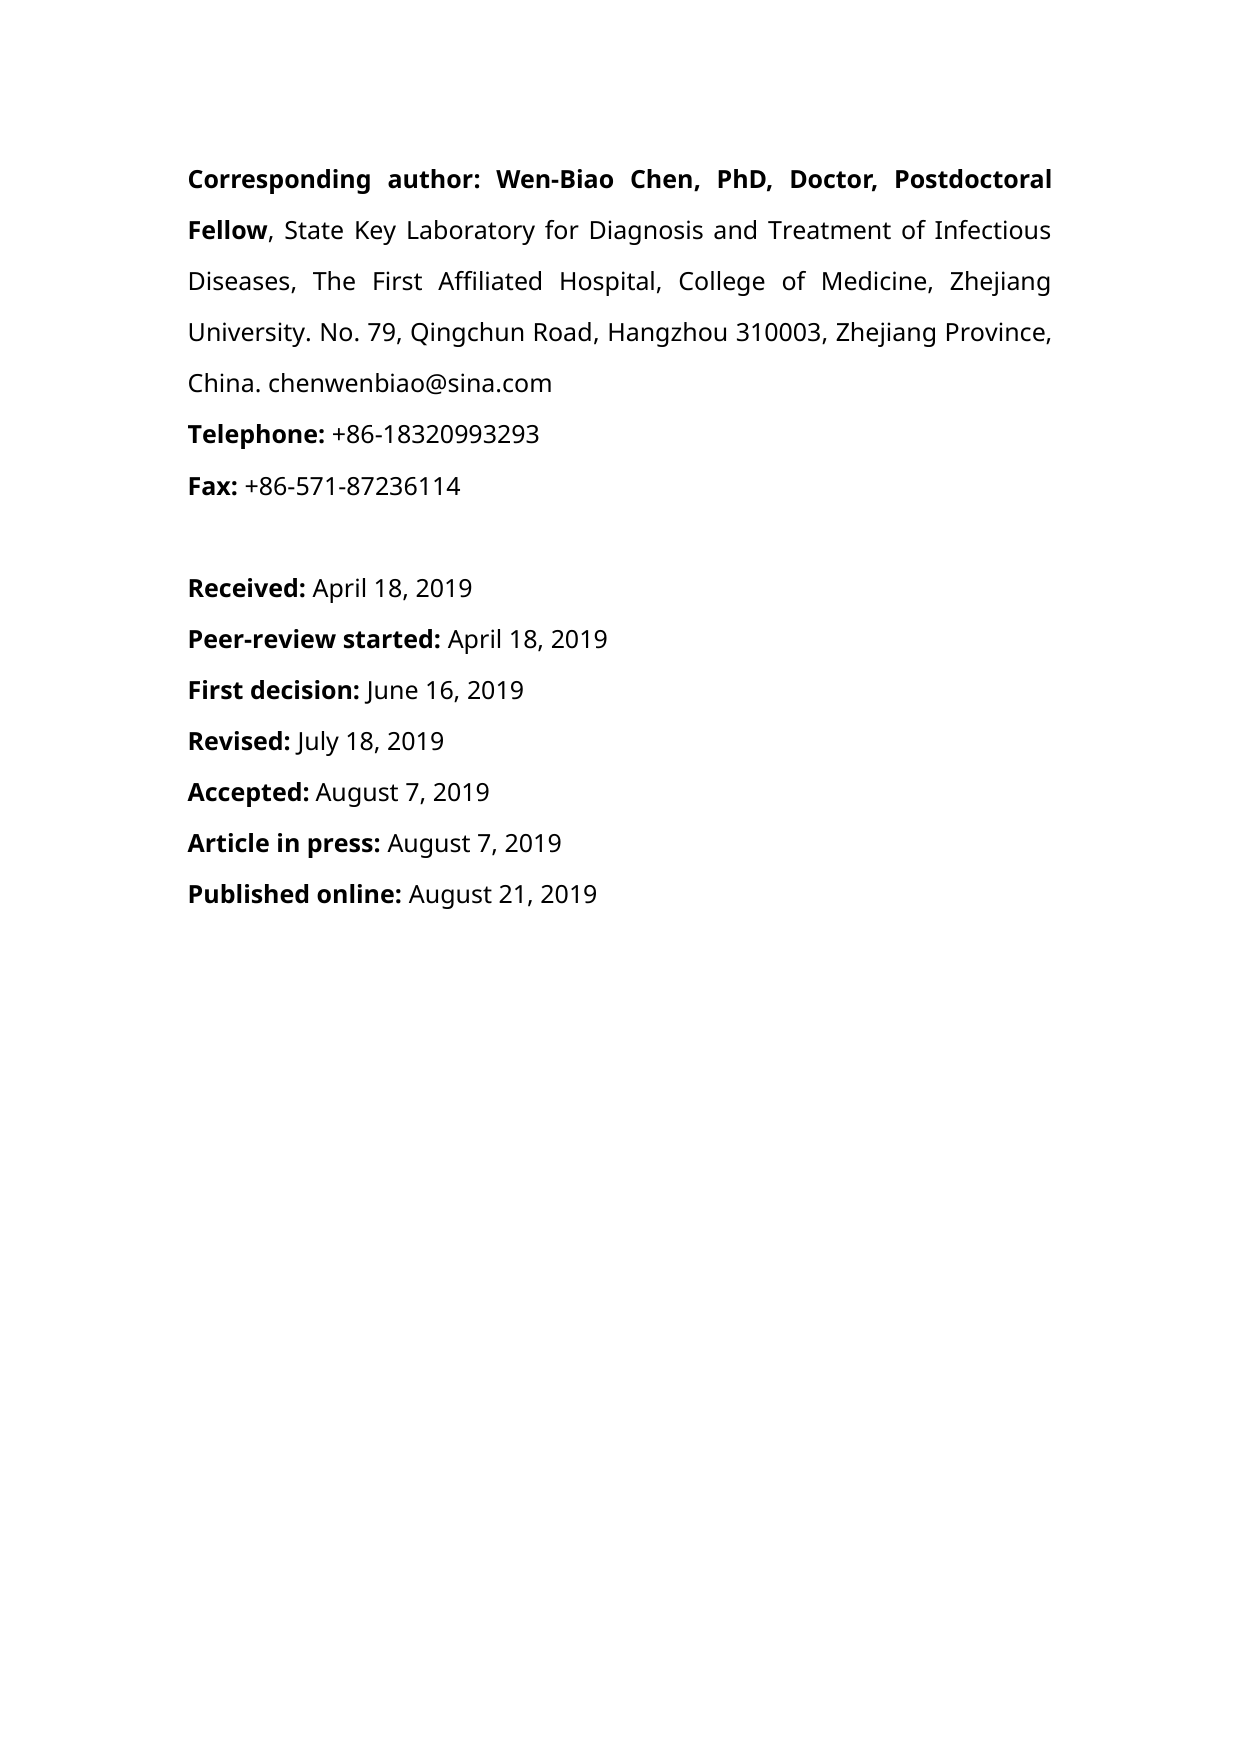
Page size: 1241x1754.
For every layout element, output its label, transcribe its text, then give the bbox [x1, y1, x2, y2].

text Corresponding author: Wen-Biao Chen, PhD, Doctor, Postdoctoral Fellow, State Key Laboratory for Diagnosis and Treatment of Infectious Diseases, The First Affiliated Hospital, College of Medicine, Zhejiang University. No. 79, Qingchun Road, Hangzhou 310003, Zhejiang Province, China. chenwenbiao@sina.com [187, 162, 1053, 400]
text Fax: +86-571-87236114 [187, 468, 1053, 502]
text Received: April 18, 2019 [187, 570, 1053, 604]
text Telephone: +86-18320993293 [187, 417, 1053, 451]
text Published online: August 21, 2019 [187, 877, 1053, 911]
text First decision: June 16, 2019 [187, 672, 1053, 706]
text Peer-review started: April 18, 2019 [187, 621, 1053, 655]
text Revised: July 18, 2019 [187, 723, 1053, 757]
text Accepted: August 7, 2019 [187, 774, 1053, 808]
text Article in press: August 7, 2019 [187, 826, 1053, 859]
